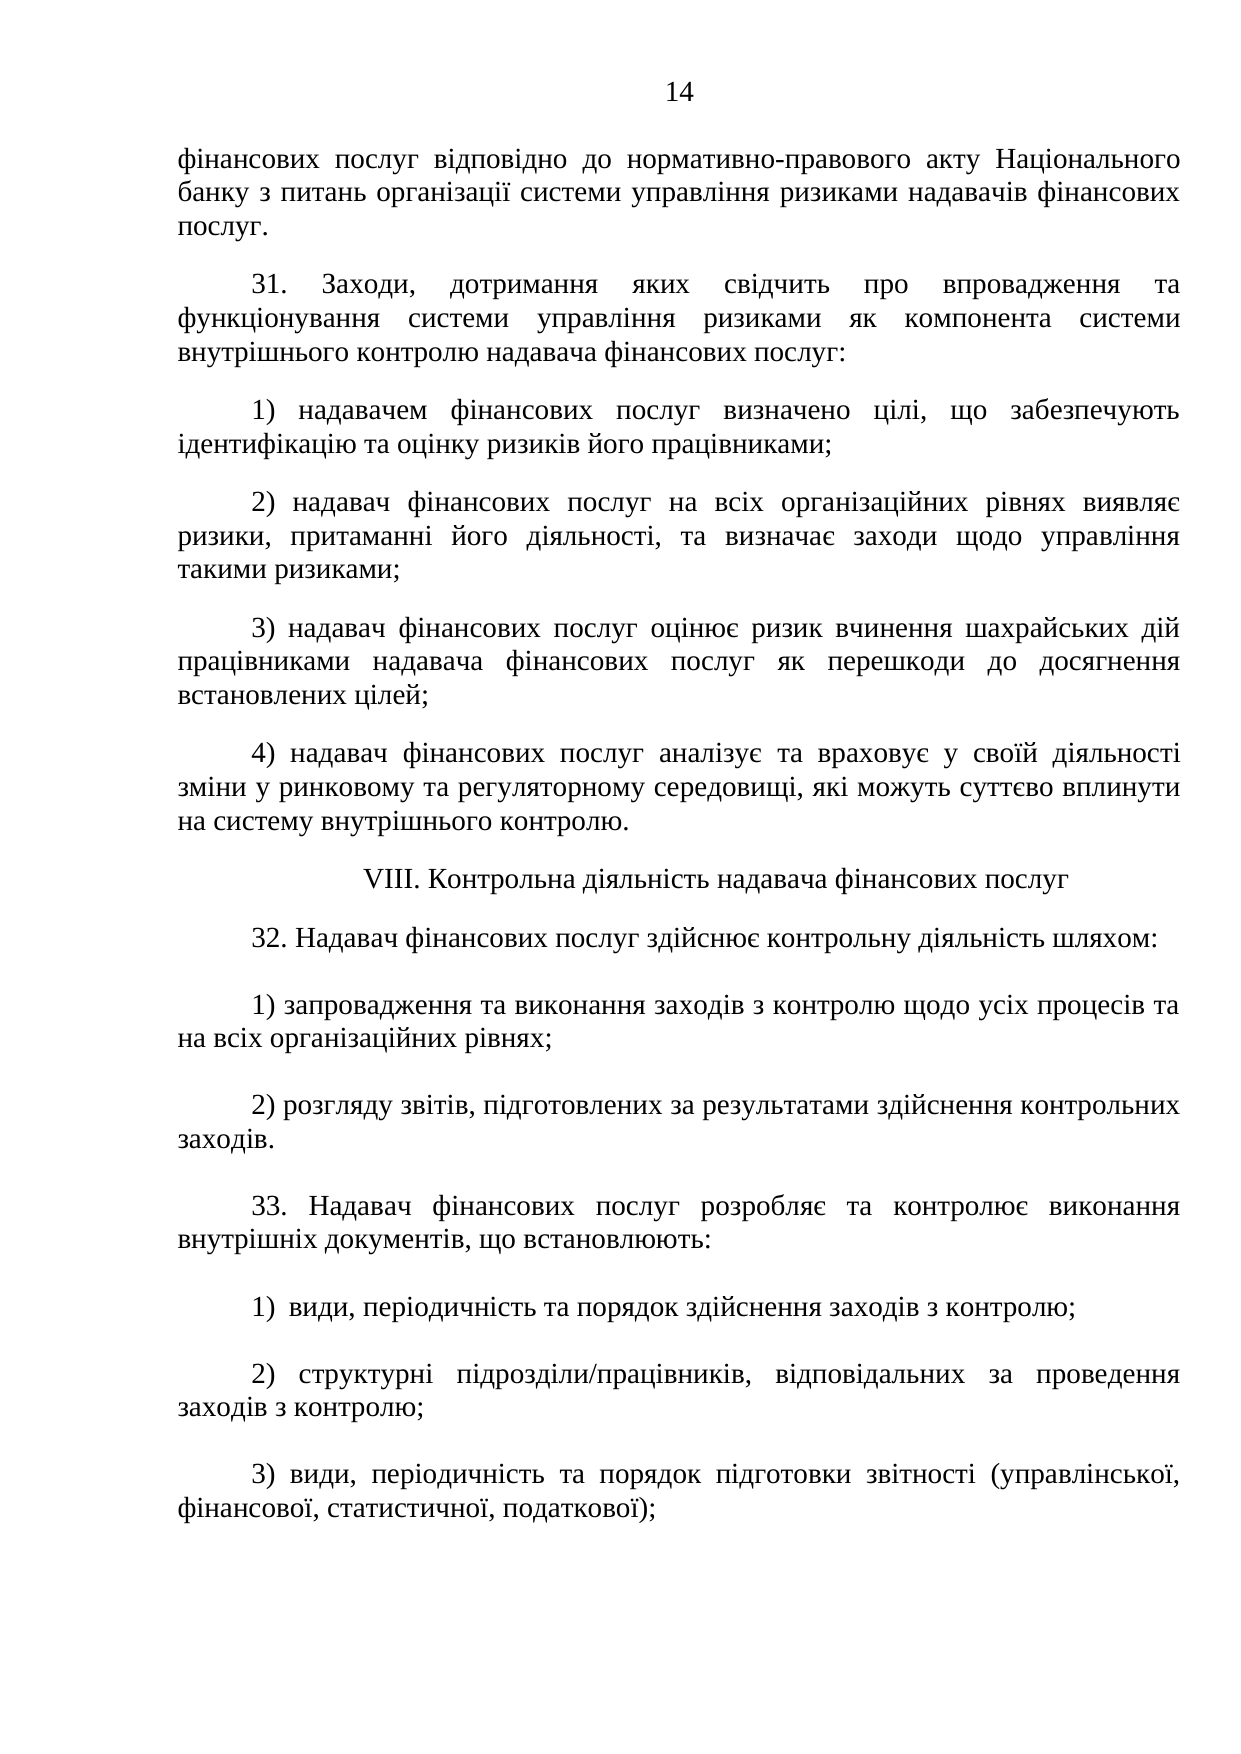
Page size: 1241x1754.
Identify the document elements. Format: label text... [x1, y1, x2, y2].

text 2) розгляду звітів, підготовлених за результатами здійснення контрольних заходів. [177, 1087, 1181, 1154]
text 3) надавач фінансових послуг оцінює ризик вчинення шахрайських дій працівниками надавача фінансових послуг як перешкоди до досягнення встановлених цілей; [177, 610, 1181, 711]
text 32. Надавач фінансових послуг здійснює контрольну діяльність шляхом: [177, 920, 1181, 953]
text 2) структурні підрозділи/працівників, відповідальних за проведення заходів з контролю; [177, 1356, 1181, 1423]
text 3) види, періодичність та порядок підготовки звітності (управлінської, фінансової, статистичної, податкової); [177, 1456, 1181, 1523]
text 31. Заходи, дотримання яких свідчить про впровадження та функціонування системи управління ризиками як компонента системи внутрішнього контролю надавача фінансових послуг: [177, 267, 1181, 367]
text VIІІ. Контрольна діяльність надавача фінансових послуг [177, 861, 1181, 895]
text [177, 141, 1181, 242]
list види, періодичність та порядок здійснення заходів з контролю; [251, 1289, 1181, 1322]
text 1) запровадження та виконання заходів з контролю щодо усіх процесів та на всіх організаційних рівнях; [177, 987, 1181, 1054]
text 4) надавач фінансових послуг аналізує та враховує у своїй діяльності зміни у ринковому та регуляторному середовищі, які можуть суттєво вплинути на систему внутрішнього контролю. [177, 736, 1181, 836]
text 2) надавач фінансових послуг на всіх організаційних рівнях виявляє ризики, притаманні його діяльності, та визначає заходи щодо управління такими ризиками; [177, 484, 1181, 585]
text 33. Надавач фінансових послуг розробляє та контролює виконання внутрішніх документів, що встановлюють: [177, 1188, 1181, 1255]
text 1) надавачем фінансових послуг визначено цілі, що забезпечують ідентифікацію та оцінку ризиків його працівниками; [177, 392, 1181, 459]
